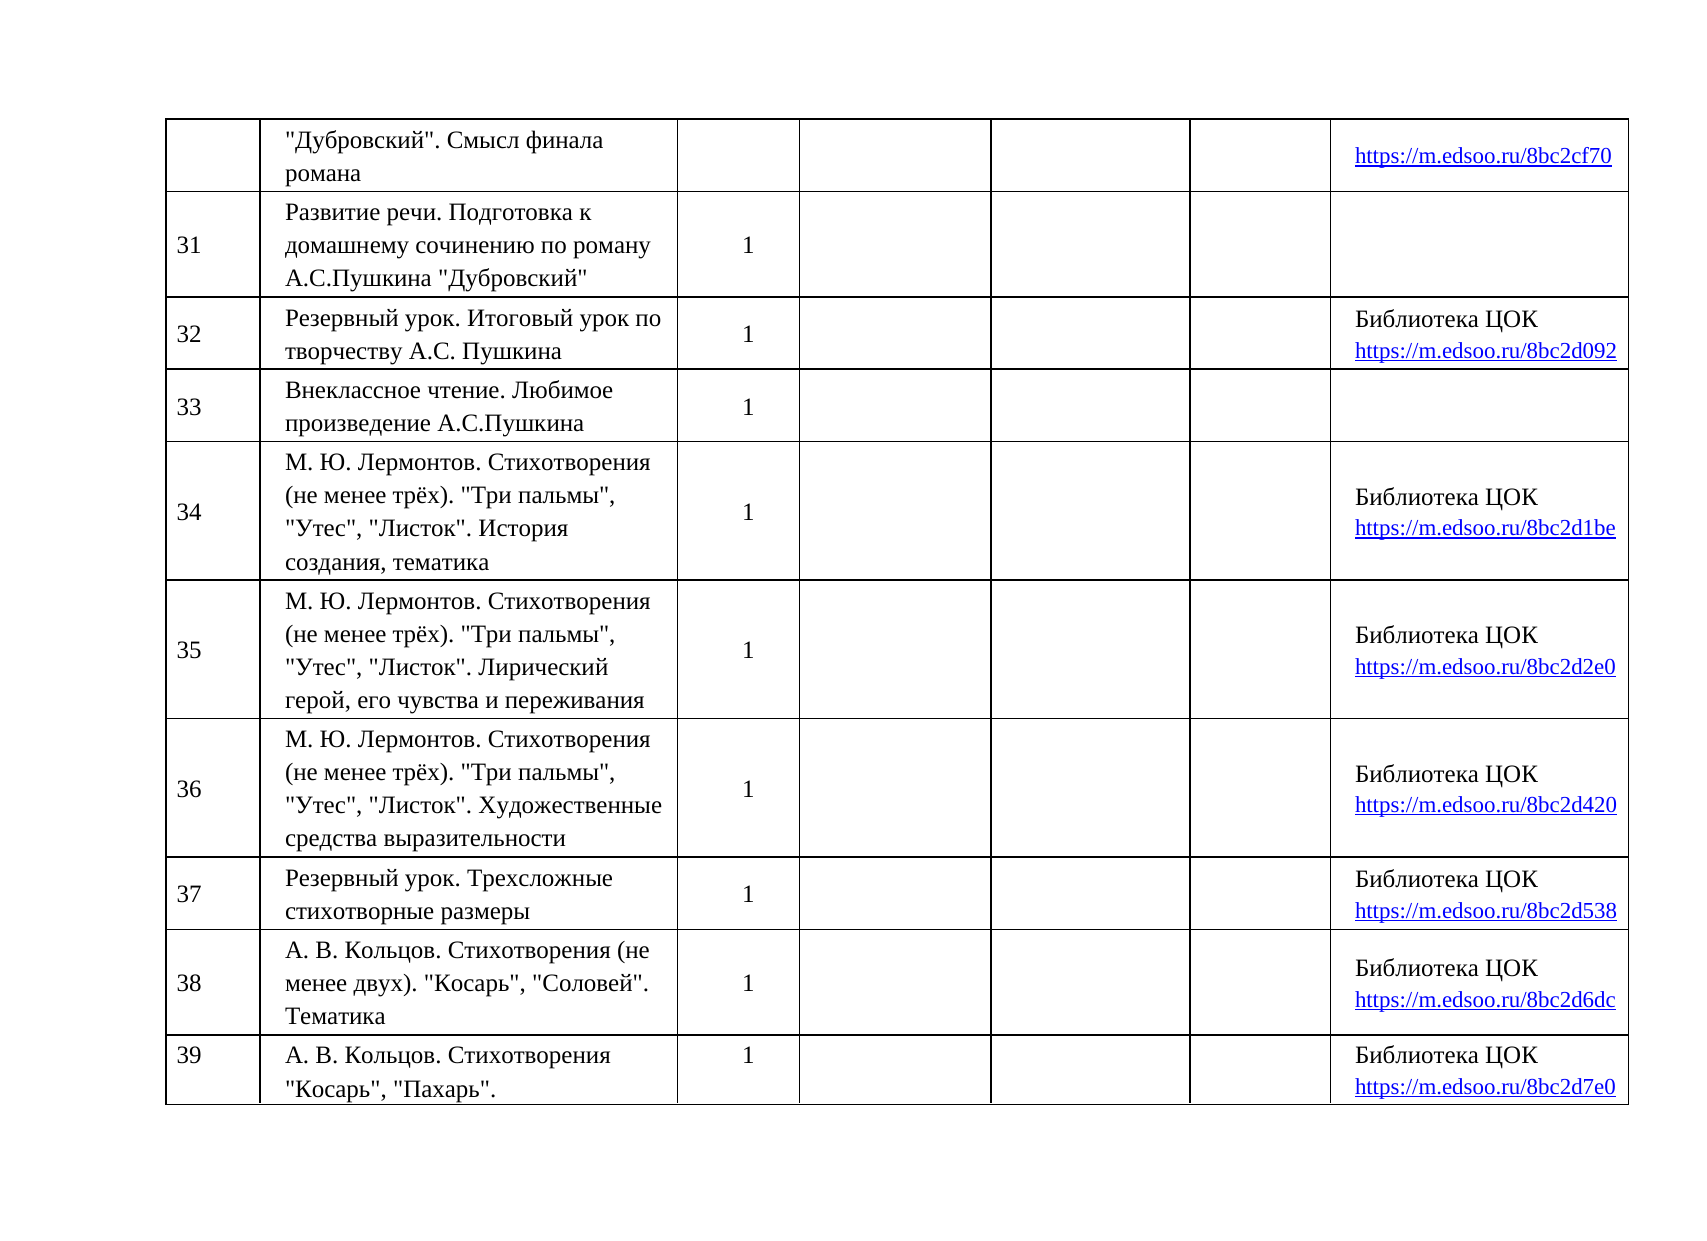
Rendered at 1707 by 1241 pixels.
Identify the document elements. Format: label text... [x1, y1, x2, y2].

table_cell [1331, 370, 1628, 441]
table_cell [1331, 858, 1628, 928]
table_cell 33 [167, 370, 259, 441]
table_cell [1191, 192, 1330, 296]
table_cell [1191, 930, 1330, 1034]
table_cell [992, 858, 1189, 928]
table_cell [992, 298, 1189, 368]
table_cell [1191, 120, 1330, 191]
table_cell [1191, 442, 1330, 579]
table_cell Библиотека ЦОК https://m.edsoo.ru/8bc2d092 [1331, 298, 1628, 368]
table_cell [992, 581, 1189, 718]
table_cell [992, 370, 1189, 441]
table_cell 1 [678, 442, 799, 579]
table_cell 35 [167, 581, 259, 718]
table_cell Библиотека ЦОК https://m.edsoo.ru/8bc2d2e0 [1331, 581, 1628, 718]
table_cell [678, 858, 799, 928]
table_cell Развитие речи. Подготовка к домашнему сочинению по роману А.С.Пушкина "Дубровский" [261, 192, 677, 296]
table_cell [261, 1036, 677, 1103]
table_cell [800, 120, 990, 191]
table_cell М. Ю. Лермонтов. Стихотворения (не менее трёх). "Три пальмы", "Утес", "Листок". Художественные средства выразительности [261, 719, 677, 856]
table_cell 32 [167, 298, 259, 368]
table_cell 31 [167, 192, 259, 296]
table_cell 1 [678, 120, 799, 191]
table_cell [992, 120, 1189, 191]
table_cell 34 [167, 442, 259, 579]
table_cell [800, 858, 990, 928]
table_cell [800, 298, 990, 368]
table_cell 36 [167, 719, 259, 856]
table_cell [1191, 370, 1330, 441]
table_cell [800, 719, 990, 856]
table_cell М. Ю. Лермонтов. Стихотворения (не менее трёх). "Три пальмы", "Утес", "Листок". История создания, тематика [261, 442, 677, 579]
table_cell М. Ю. Лермонтов. Стихотворения (не менее трёх). "Три пальмы", "Утес", "Листок". Лирический герой, его чувства и переживания [261, 581, 677, 718]
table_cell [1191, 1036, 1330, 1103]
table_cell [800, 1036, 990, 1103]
table_cell 30 [167, 120, 259, 191]
table_cell [800, 370, 990, 441]
table_cell [1191, 298, 1330, 368]
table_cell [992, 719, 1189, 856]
table_cell 1 [678, 192, 799, 296]
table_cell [1331, 120, 1628, 191]
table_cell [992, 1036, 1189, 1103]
table_cell [1331, 192, 1628, 296]
table_cell 1 [678, 370, 799, 441]
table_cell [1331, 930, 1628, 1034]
table_cell [1191, 581, 1330, 718]
table_cell [992, 442, 1189, 579]
table_cell 1 [678, 298, 799, 368]
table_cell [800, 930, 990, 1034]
table_cell Внеклассное чтение. Любимое произведение А.С.Пушкина [261, 370, 677, 441]
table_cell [261, 120, 677, 191]
table_cell [800, 442, 990, 579]
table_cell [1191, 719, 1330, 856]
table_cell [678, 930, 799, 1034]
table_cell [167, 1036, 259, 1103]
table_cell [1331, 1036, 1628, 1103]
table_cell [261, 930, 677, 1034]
table_cell Библиотека ЦОК https://m.edsoo.ru/8bc2d1be [1331, 442, 1628, 579]
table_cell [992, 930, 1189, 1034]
table_cell [800, 192, 990, 296]
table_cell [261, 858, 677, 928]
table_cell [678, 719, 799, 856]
table_cell Резервный урок. Итоговый урок по творчеству А.С. Пушкина [261, 298, 677, 368]
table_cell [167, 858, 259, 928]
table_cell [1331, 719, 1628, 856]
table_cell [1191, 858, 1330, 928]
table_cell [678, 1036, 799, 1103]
table_cell [992, 192, 1189, 296]
table_cell [800, 581, 990, 718]
table_cell 1 [678, 581, 799, 718]
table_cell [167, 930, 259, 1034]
